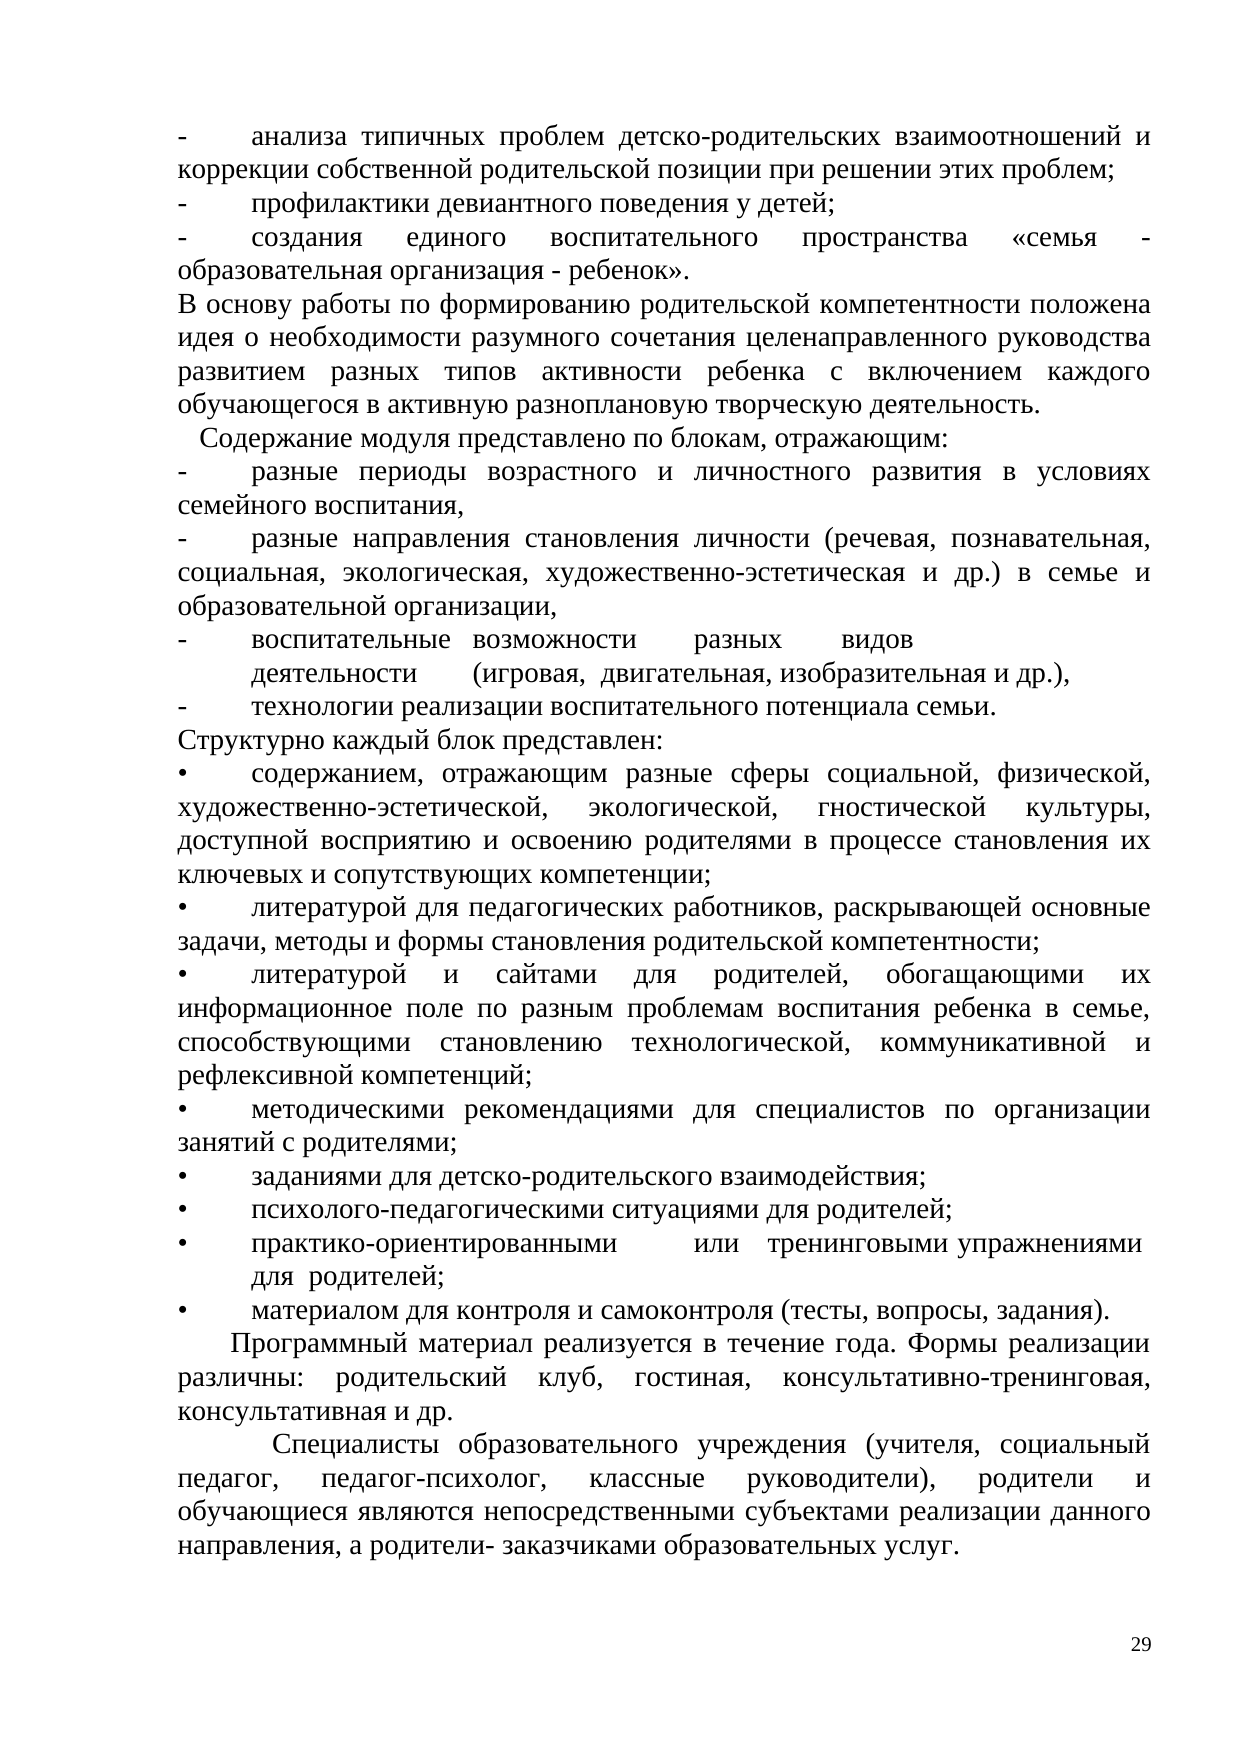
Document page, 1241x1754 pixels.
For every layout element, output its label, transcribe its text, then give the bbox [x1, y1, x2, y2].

text • материалом для контроля и самоконтроля (тесты, вопросы, задания). [177, 1292, 1152, 1326]
text Содержание модуля представлено по блокам, отражающим: [177, 420, 1152, 453]
text • психолого-педагогическими ситуациями для родителей; [177, 1191, 1152, 1225]
text - технологии реализации воспитательного потенциала семьи. [177, 688, 1152, 722]
text - разные периоды возрастного и личностного развития в условиях семейного воспитания, [177, 453, 1152, 521]
text - разные направления становления личности (речевая, познавательная, социальная, экологическая, художественно-эстетическая и др.) в семье и образовательной организации, [177, 521, 1152, 621]
text Структурно каждый блок представлен: [177, 722, 1152, 755]
text - создания единого воспитательного пространства «семья - образовательная организация - ребенок». [177, 219, 1152, 286]
text Специалисты образовательного учреждения (учителя, социальный педагог, педагог-психолог, классные руководители), родители и обучающиеся являются непосредственными субъектами реализации данного направления, а родители- заказчиками образовательных услуг. [177, 1426, 1152, 1560]
text • методическими рекомендациями для специалистов по организации занятий с родителями; [177, 1091, 1152, 1158]
text - анализа типичных проблем детско-родительских взаимоотношений и коррекции собственной родительской позиции при решении этих проблем; [177, 118, 1152, 185]
text • содержанием, отражающим разные сферы социальной, физической, художественно-эстетической, экологической, гностической культуры, доступной восприятию и освоению родителями в процессе становления их ключевых и сопутствующих компетенции; [177, 755, 1152, 889]
text - профилактики девиантного поведения у детей; [177, 185, 1152, 219]
text • практико-ориентированными или тренинговыми упражнениями для родителей; [177, 1225, 1152, 1292]
text Программный материал реализуется в течение года. Формы реализации различны: родительский клуб, гостиная, консультативно-тренинговая, консультативная и др. [177, 1326, 1152, 1426]
text • литературой для педагогических работников, раскрывающей основные задачи, методы и формы становления родительской компетентности; [177, 889, 1152, 957]
text В основу работы по формированию родительской компетентности положена идея о необходимости разумного сочетания целенаправленного руководства развитием разных типов активности ребенка с включением каждого обучающегося в активную разноплановую творческую деятельность. [177, 286, 1152, 420]
text • заданиями для детско-родительского взаимодействия; [177, 1158, 1152, 1191]
text • литературой и сайтами для родителей, обогащающими их информационное поле по разным проблемам воспитания ребенка в семье, способствующими становлению технологической, коммуникативной и рефлексивной компетенций; [177, 957, 1152, 1091]
text - воспитательные возможности разных видов деятельности (игровая, двигательная, изобразительная и др.), [177, 621, 1152, 688]
